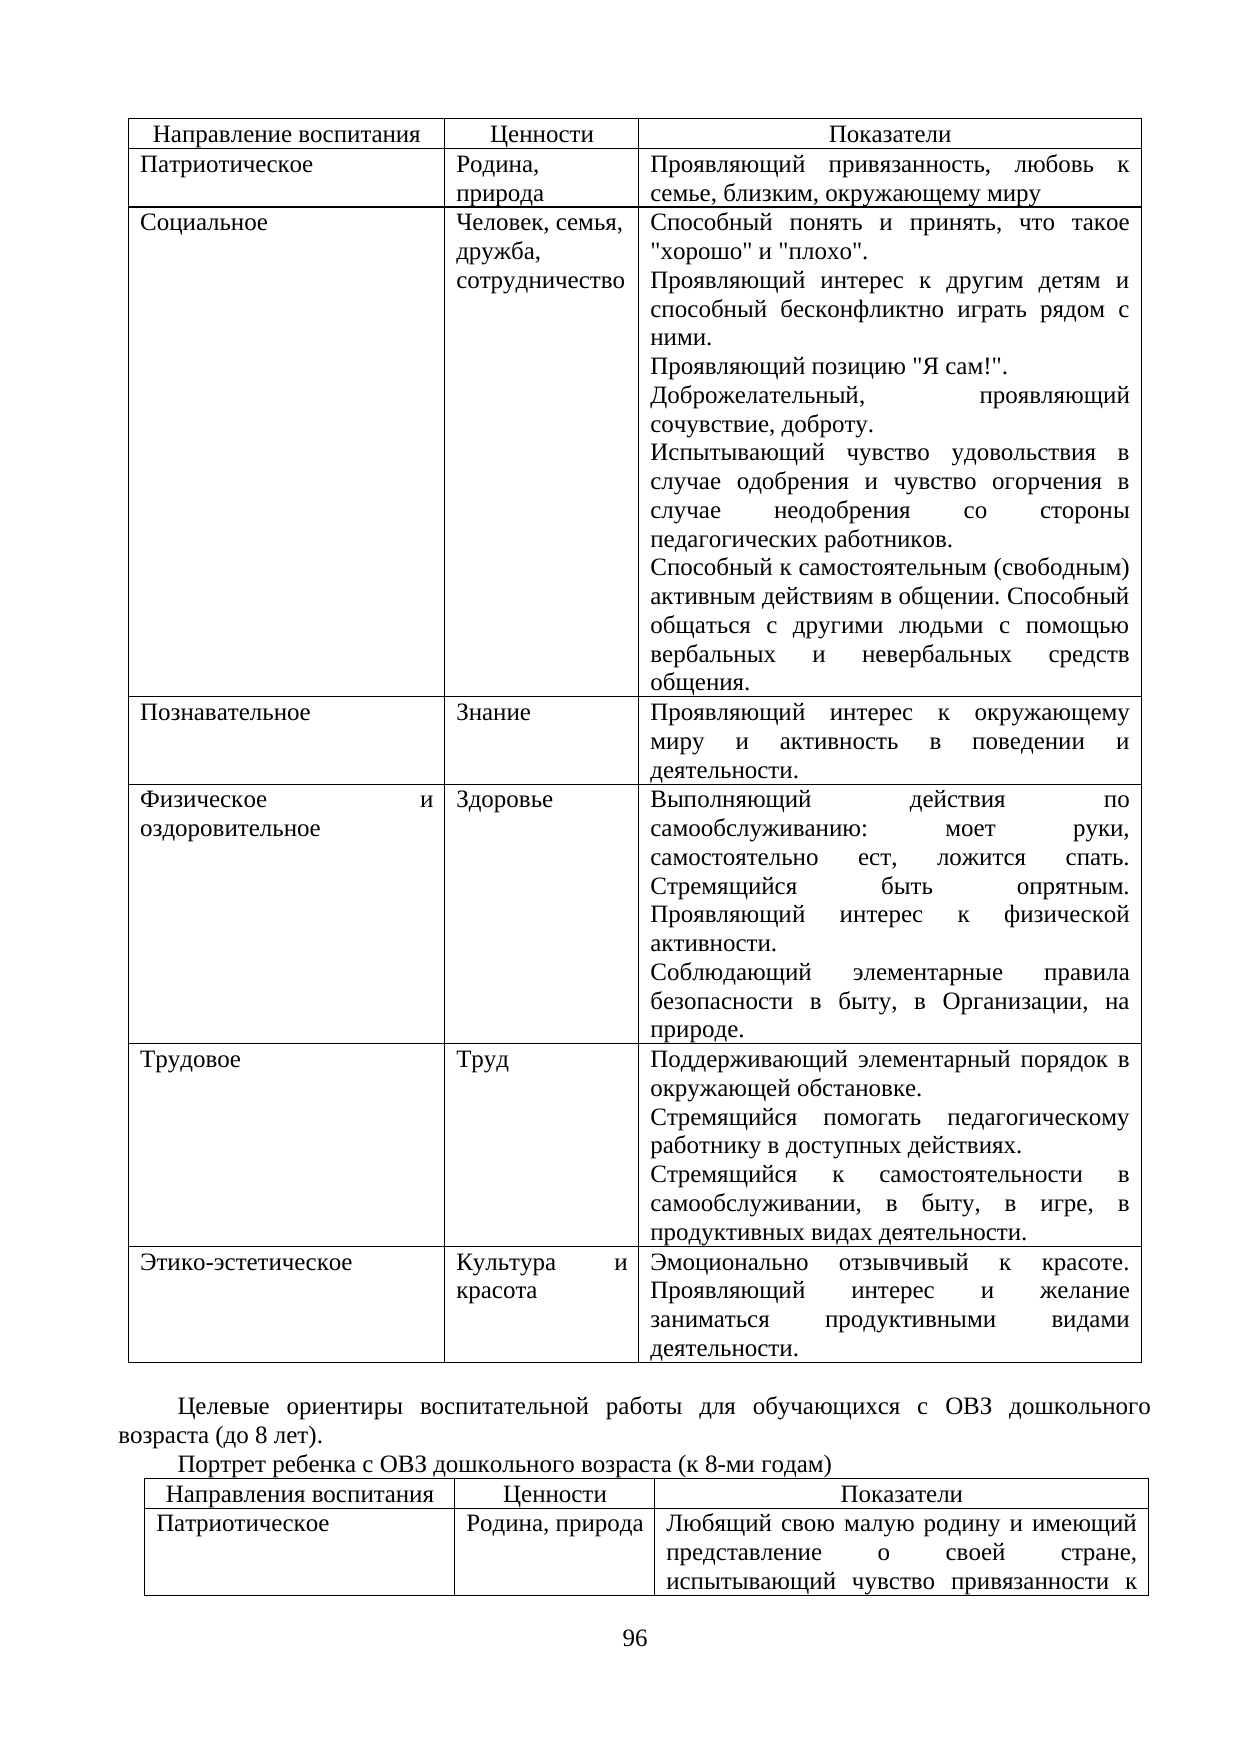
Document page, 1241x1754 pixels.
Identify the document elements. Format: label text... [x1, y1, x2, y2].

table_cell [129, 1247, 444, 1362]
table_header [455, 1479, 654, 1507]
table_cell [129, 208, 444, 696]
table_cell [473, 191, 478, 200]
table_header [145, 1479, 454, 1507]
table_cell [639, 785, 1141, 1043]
text Портрет ребенка с ОВЗ дошкольного возраста (к 8-ми годам) [118, 1449, 1152, 1478]
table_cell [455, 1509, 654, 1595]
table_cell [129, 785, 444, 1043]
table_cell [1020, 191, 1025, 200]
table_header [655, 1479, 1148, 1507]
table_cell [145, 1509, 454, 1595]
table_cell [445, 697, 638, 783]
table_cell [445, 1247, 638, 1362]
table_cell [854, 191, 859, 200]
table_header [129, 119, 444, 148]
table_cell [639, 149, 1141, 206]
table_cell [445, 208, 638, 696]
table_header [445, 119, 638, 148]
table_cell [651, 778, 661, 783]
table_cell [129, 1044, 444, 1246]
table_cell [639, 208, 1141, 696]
text Целевые ориентиры воспитательной работы для обучающихся с ОВЗ дошкольного возраста (до 8 лет). [118, 1391, 1152, 1449]
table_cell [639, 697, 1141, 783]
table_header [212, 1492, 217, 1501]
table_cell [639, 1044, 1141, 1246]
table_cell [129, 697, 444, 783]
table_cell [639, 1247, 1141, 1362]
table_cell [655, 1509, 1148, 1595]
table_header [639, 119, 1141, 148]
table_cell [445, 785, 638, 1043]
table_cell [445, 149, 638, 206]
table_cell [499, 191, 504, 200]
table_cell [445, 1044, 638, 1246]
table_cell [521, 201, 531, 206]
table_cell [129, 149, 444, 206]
